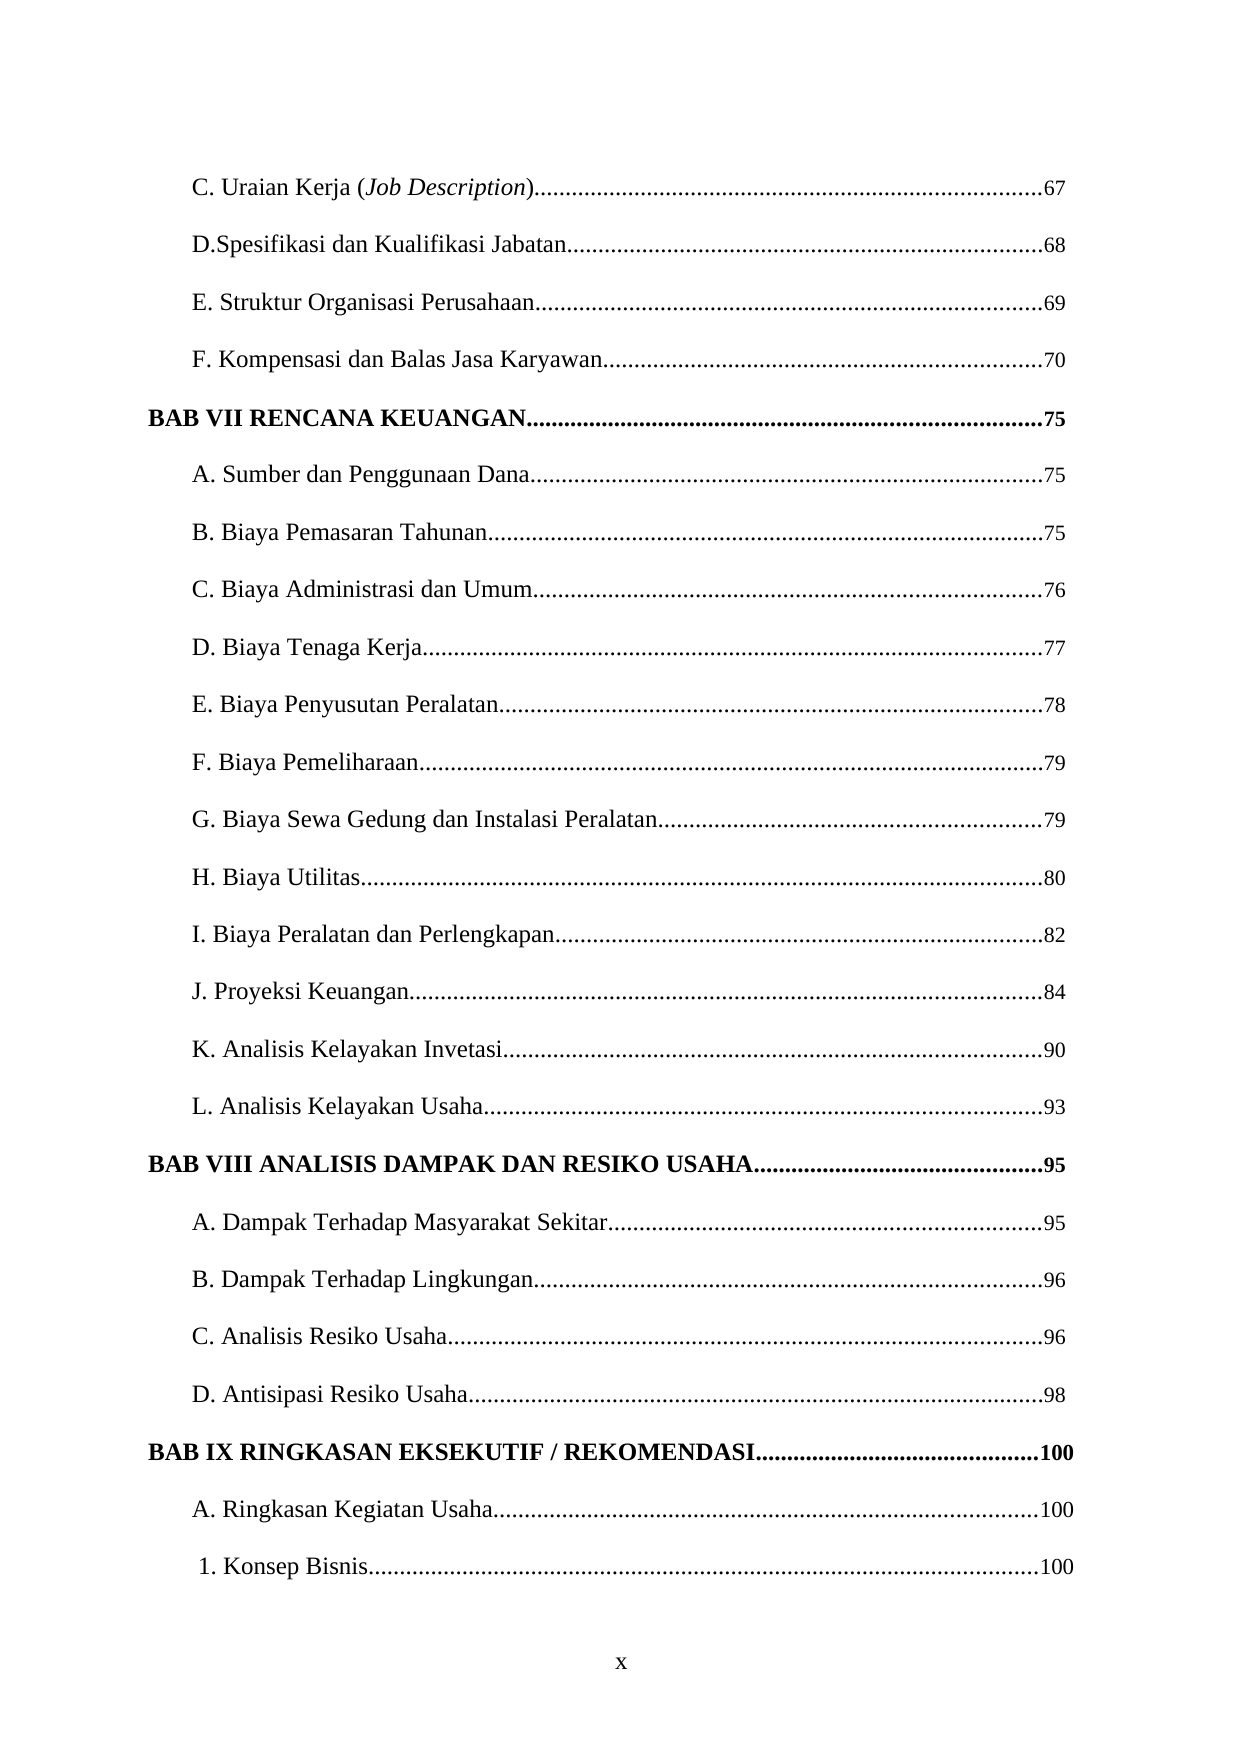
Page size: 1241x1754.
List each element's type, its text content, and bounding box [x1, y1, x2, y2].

text D. Biaya Tenaga Kerja 77 [192, 632, 1090, 661]
text C. Biaya Administrasi dan Umum 76 [192, 574, 1090, 603]
text C. Analisis Resiko Usaha 96 [192, 1321, 1090, 1350]
text I. Biaya Peralatan dan Perlengkapan 82 [192, 919, 1090, 948]
text BAB VIII ANALISIS DAMPAK DAN RESIKO USAHA 95 [148, 1149, 1090, 1178]
text K. Analisis Kelayakan Invetasi 90 [192, 1034, 1090, 1062]
text F. Biaya Pemeliharaan 79 [192, 747, 1090, 775]
text B. Biaya Pemasaran Tahunan 75 [192, 517, 1090, 546]
text E. Biaya Penyusutan Peralatan 78 [192, 689, 1090, 718]
text J. Proyeksi Keuangan 84 [192, 976, 1090, 1005]
text H. Biaya Utilitas 80 [192, 862, 1090, 890]
text A. Dampak Terhadap Masyarakat Sekitar 95 [192, 1207, 1090, 1235]
text G. Biaya Sewa Gedung dan Instalasi Peralatan 79 [192, 804, 1090, 833]
text L. Analisis Kelayakan Usaha 93 [192, 1091, 1090, 1120]
text A. Sumber dan Penggunaan Dana 75 [192, 459, 1090, 488]
text D.Spesifikasi dan Kualifikasi Jabatan 68 [192, 229, 1090, 258]
text BAB VII RENCANA KEUANGAN 75 [148, 403, 1090, 431]
text E. Struktur Organisasi Perusahaan 69 [192, 287, 1090, 316]
text F. Kompensasi dan Balas Jasa Karyawan 70 [192, 344, 1090, 373]
text BAB IX RINGKASAN EKSEKUTIF / REKOMENDASI 100 [148, 1437, 1090, 1466]
text C. Uraian Kerja (Job Description) 67 [192, 172, 1090, 201]
text B. Dampak Terhadap Lingkungan 96 [192, 1264, 1090, 1293]
text 1. Konsep Bisnis 100 [198, 1551, 1090, 1580]
text x [148, 1646, 1094, 1674]
text D. Antisipasi Resiko Usaha 98 [192, 1379, 1090, 1407]
text A. Ringkasan Kegiatan Usaha 100 [192, 1494, 1090, 1523]
